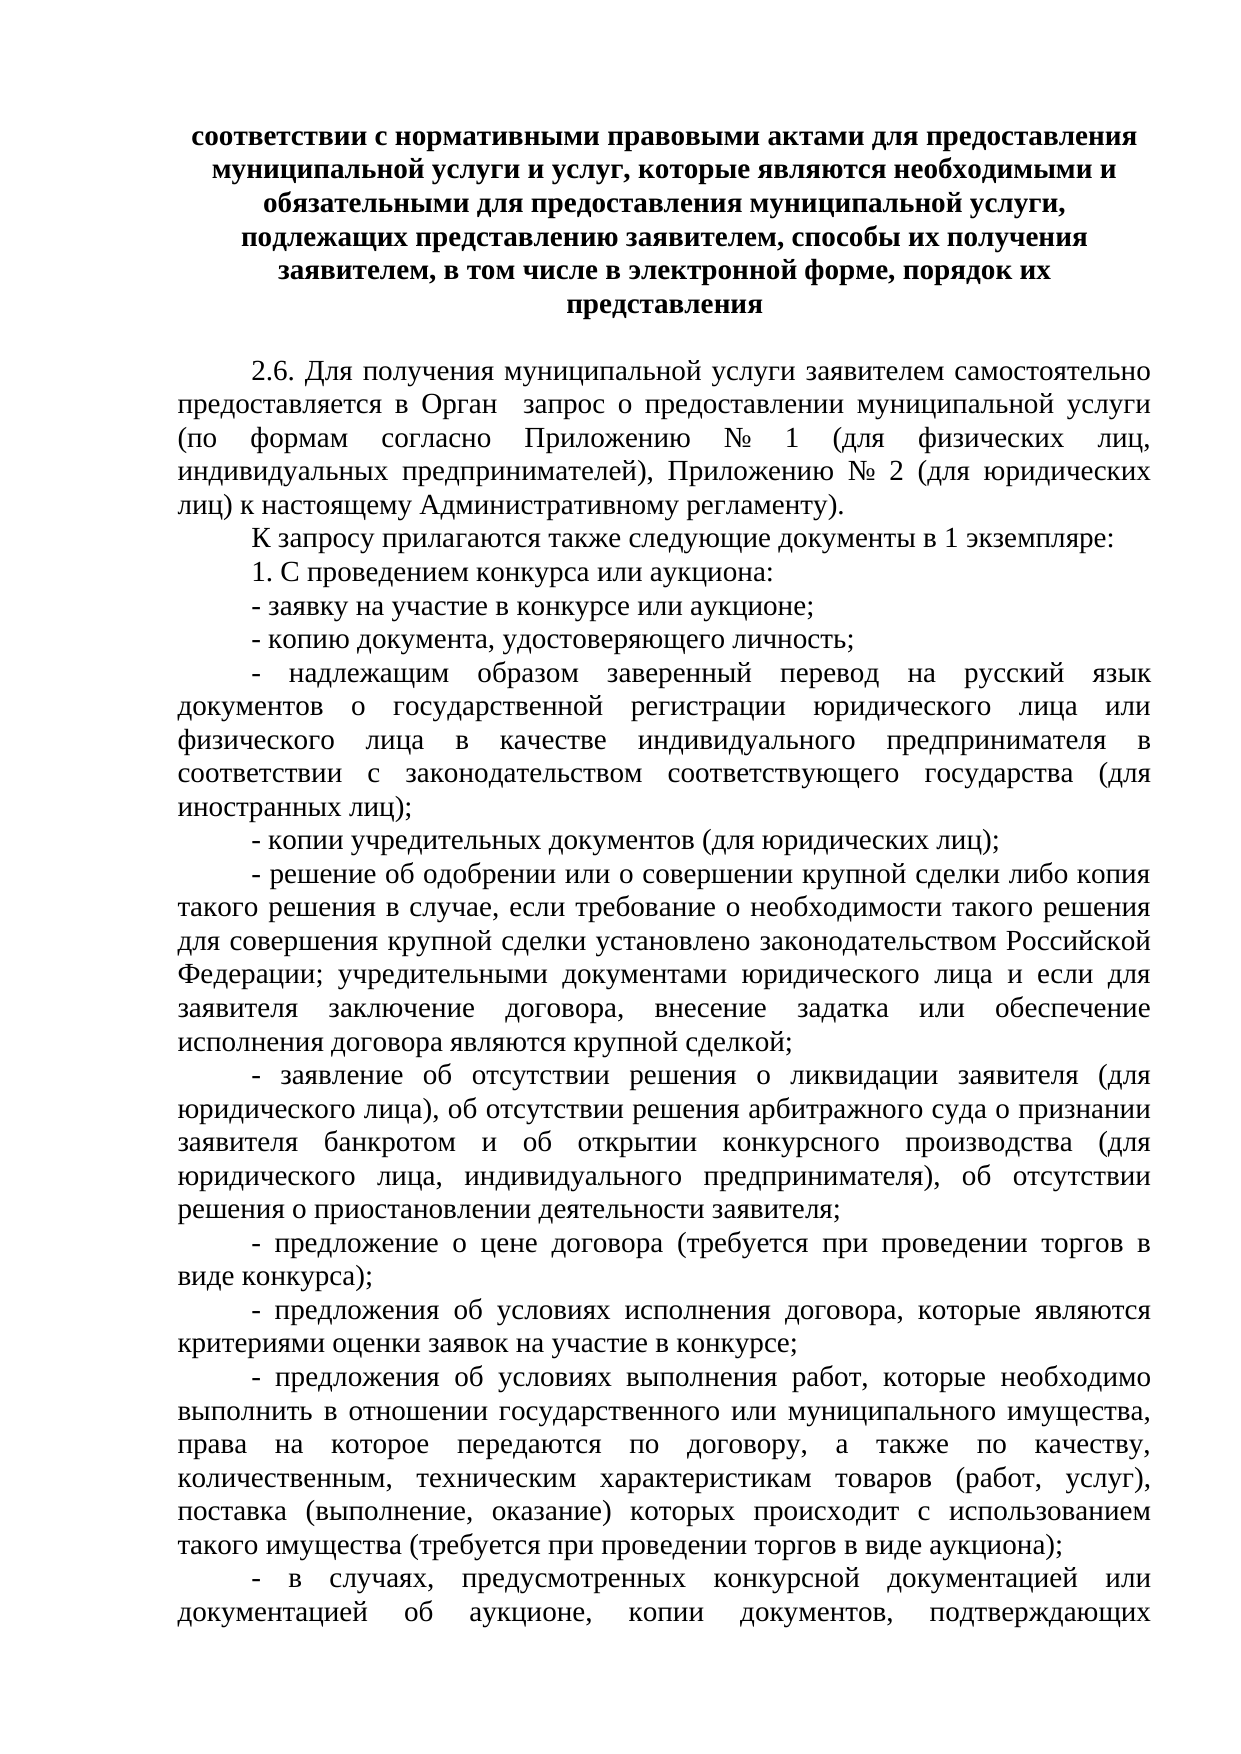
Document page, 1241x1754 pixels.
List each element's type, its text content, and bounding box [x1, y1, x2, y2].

text - копии учредительных документов (для юридических лиц); [177, 822, 1152, 856]
text - предложения об условиях исполнения договора, которые являются критериями оценки заявок на участие в конкурсе; [177, 1292, 1152, 1359]
text К запросу прилагаются также следующие документы в 1 экземпляре: [177, 521, 1152, 554]
text 1. С проведением конкурса или аукциона: [177, 554, 1152, 588]
text - надлежащим образом заверенный перевод на русский язык документов о государственной регистрации юридического лица или физического лица в качестве индивидуального предпринимателя в соответствии с законодательством соответствующего государства (для иностранных лиц); [177, 655, 1152, 822]
text 2.6. Для получения муниципальной услуги заявителем самостоятельно предоставляется в Орган запрос о предоставлении муниципальной услуги (по формам согласно Приложению № 1 (для физических лиц, индивидуальных предпринимателей), Приложению № 2 (для юридических лиц) к настоящему Административному регламенту). [177, 353, 1152, 521]
text - предложения об условиях выполнения работ, которые необходимо выполнить в отношении государственного или муниципального имущества, права на которое передаются по договору, а также по качеству, количественным, техническим характеристикам товаров (работ, услуг), поставка (выполнение, оказание) которых происходит с использованием такого имущества (требуется при проведении торгов в виде аукциона); [177, 1359, 1152, 1560]
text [177, 1560, 1152, 1627]
text - решение об одобрении или о совершении крупной сделки либо копия такого решения в случае, если требование о необходимости такого решения для совершения крупной сделки установлено законодательством Российской Федерации; учредительными документами юридического лица и если для заявителя заключение договора, внесение задатка или обеспечение исполнения договора являются крупной сделкой; [177, 856, 1152, 1057]
text - предложение о цене договора (требуется при проведении торгов в виде конкурса); [177, 1225, 1152, 1292]
text - заявление об отсутствии решения о ликвидации заявителя (для юридического лица), об отсутствии решения арбитражного суда о признании заявителя банкротом и об открытии конкурсного производства (для юридического лица, индивидуального предпринимателя), об отсутствии решения о приостановлении деятельности заявителя; [177, 1057, 1152, 1225]
text - заявку на участие в конкурсе или аукционе; [177, 588, 1152, 621]
text - копию документа, удостоверяющего личность; [177, 621, 1152, 655]
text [177, 118, 1152, 319]
